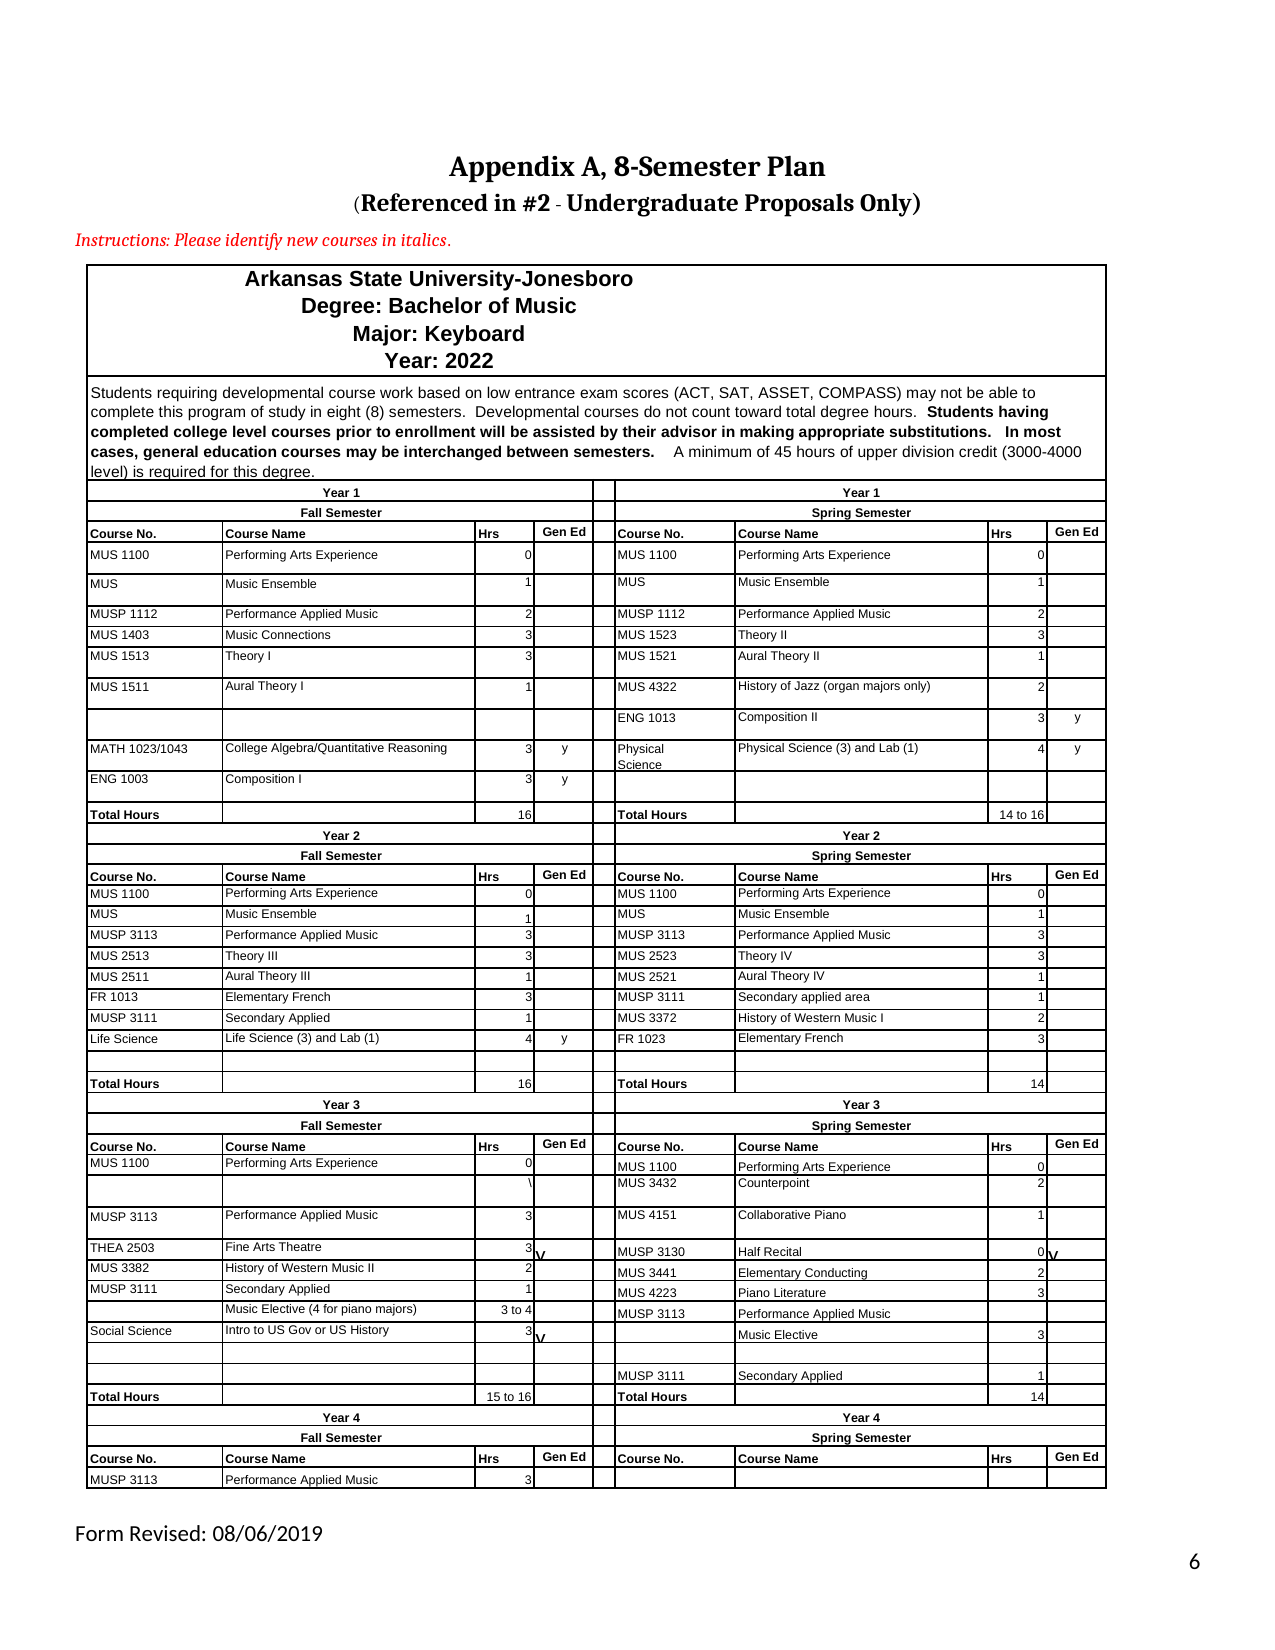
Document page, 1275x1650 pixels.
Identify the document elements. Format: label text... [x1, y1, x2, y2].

table_cell MUS 3382 [88, 1261, 222, 1279]
table_cell Theory I [223, 648, 474, 677]
table_cell MUS 1100 [88, 1155, 222, 1174]
table_cell Performance Applied Music [736, 1302, 987, 1321]
table_cell [1048, 1302, 1105, 1321]
table_cell Composition I [223, 772, 474, 801]
table_cell Music Elective [736, 1323, 987, 1342]
table_cell MUSP 3111 [88, 1281, 222, 1300]
table_cell MUS 3441 [616, 1261, 734, 1279]
table_cell [535, 648, 592, 677]
table_cell Performance Applied Music [736, 927, 987, 946]
table_cell 2 [989, 679, 1046, 708]
table_cell Year 4 [616, 1406, 1105, 1424]
text Appendix A, 8-Semester Plan [75, 150, 1200, 183]
table_cell MUSP 3111 [616, 990, 734, 1008]
table_cell Secondary applied area [736, 990, 987, 1008]
table_cell Total Hours [88, 1072, 222, 1091]
table_cell [594, 886, 614, 905]
table_cell Performing Arts Experience [223, 1155, 474, 1174]
table_cell [535, 1468, 592, 1487]
table_cell Performing Arts Experience [223, 543, 474, 573]
table_cell MUS 1511 [88, 679, 222, 708]
table_cell [594, 607, 614, 626]
table_cell [1048, 1385, 1105, 1404]
table_cell [594, 824, 614, 843]
table_cell [88, 1176, 222, 1206]
table_cell Course No. [616, 1135, 734, 1153]
table_cell 16 [476, 1072, 533, 1091]
table_cell y [535, 772, 592, 801]
table_cell [535, 1072, 592, 1091]
table_cell MUS 1100 [88, 886, 222, 905]
table_cell 4 [476, 1031, 533, 1050]
table_cell 2 [476, 1261, 533, 1279]
table_cell MUSP 3111 [616, 1364, 734, 1383]
table_cell Year 1 [616, 481, 1105, 500]
table_cell 3 [476, 927, 533, 946]
table_cell Course Name [223, 1447, 474, 1466]
table_cell y [1048, 1240, 1105, 1259]
table_cell [594, 1323, 614, 1342]
table_cell Music Ensemble [223, 575, 474, 605]
table_cell [1048, 990, 1105, 1008]
table_cell [223, 1343, 474, 1362]
table_cell Hrs [989, 865, 1046, 884]
table_cell Hrs [476, 1135, 533, 1153]
table_cell Theory II [736, 627, 987, 646]
table_cell MUSP 3113 [88, 1208, 222, 1238]
table_cell THEA 2503 [88, 1240, 222, 1259]
table_cell Course Name [736, 865, 987, 884]
table_cell Course No. [88, 1135, 222, 1153]
table_cell 1 [476, 907, 533, 926]
table_cell Fall Semester [88, 1426, 592, 1445]
table_cell MUS 2513 [88, 948, 222, 967]
table_cell 3 [989, 627, 1046, 646]
table_cell Theory IV [736, 948, 987, 967]
table_cell [535, 886, 592, 905]
table_cell MUSP 3113 [616, 927, 734, 946]
table_cell Aural Theory III [223, 969, 474, 988]
table_cell [535, 1155, 592, 1174]
table_cell Performance Applied Music [223, 1468, 474, 1487]
table_cell MUS 4151 [616, 1208, 734, 1238]
table_cell MUS 1100 [616, 543, 734, 573]
table_cell Hrs [989, 1135, 1046, 1153]
table_cell [1048, 1031, 1105, 1050]
table_cell [736, 803, 987, 822]
table_cell Theory III [223, 948, 474, 967]
table_cell ENG 1003 [88, 772, 222, 801]
table_cell 14 [989, 1385, 1046, 1404]
table_cell Year 2 [88, 824, 592, 843]
table_cell MUS 2511 [88, 969, 222, 988]
table_cell Physical Science (3) and Lab (1) [736, 741, 987, 770]
table_cell Spring Semester [616, 1426, 1105, 1445]
table_cell 1 [476, 1010, 533, 1029]
table_cell Course No. [88, 1447, 222, 1466]
table_cell [535, 1208, 592, 1238]
table_cell [535, 990, 592, 1008]
table_cell [223, 803, 474, 822]
table_cell MUS 1513 [88, 648, 222, 677]
table_cell [535, 1052, 592, 1071]
table_cell [535, 803, 592, 822]
table_cell Course No. [616, 865, 734, 884]
table_cell ENG 1013 [616, 710, 734, 739]
table_cell [1048, 1010, 1105, 1029]
table_cell College Algebra/Quantitative Reasoning [223, 741, 474, 770]
table_cell Elementary French [223, 990, 474, 1008]
table_cell MUSP 3113 [616, 1302, 734, 1321]
table_cell Composition II [736, 710, 987, 739]
table_cell [1048, 907, 1105, 926]
table_cell [594, 1240, 614, 1259]
table_cell MUS 1403 [88, 627, 222, 646]
table_cell 3 [476, 1468, 533, 1487]
table_cell [616, 1052, 734, 1071]
table_cell Fine Arts Theatre [223, 1240, 474, 1259]
table_cell 3 [989, 1281, 1046, 1300]
table_cell MATH 1023/1043 [88, 741, 222, 770]
table_cell Course Name [223, 522, 474, 541]
table_cell Piano Literature [736, 1281, 987, 1300]
table_cell Hrs [476, 522, 533, 541]
table_cell [594, 948, 614, 967]
table_cell [535, 1364, 592, 1383]
table_cell Spring Semester [616, 845, 1105, 863]
table_cell Physical Science [616, 741, 734, 770]
table_cell [1048, 886, 1105, 905]
table_cell Performing Arts Experience [736, 1155, 987, 1174]
table_cell 0 [989, 886, 1046, 905]
table_cell MUS 1100 [616, 1155, 734, 1174]
table_cell [594, 1031, 614, 1050]
table_cell FR 1013 [88, 990, 222, 1008]
table_cell Collaborative Piano [736, 1208, 987, 1238]
table_cell [535, 1302, 592, 1321]
table_cell Secondary Applied [736, 1364, 987, 1383]
table_cell [736, 1468, 987, 1487]
table_cell 3 [476, 1208, 533, 1238]
table_cell [535, 543, 592, 573]
table_cell 3 to 4 [476, 1302, 533, 1321]
table_cell [1048, 1208, 1105, 1238]
table_cell Gen Ed [1048, 1447, 1105, 1466]
table_cell y [1048, 741, 1105, 770]
table_cell [594, 575, 614, 605]
table_cell [535, 1343, 592, 1362]
table_cell Total Hours [616, 803, 734, 822]
table_cell [594, 648, 614, 677]
table_cell [88, 710, 222, 739]
table_cell 1 [989, 969, 1046, 988]
table_cell [1048, 679, 1105, 708]
table_cell Performing Arts Experience [736, 543, 987, 573]
table_cell 2 [989, 1176, 1046, 1206]
table_cell [616, 1468, 734, 1487]
table_cell MUSP 1112 [616, 607, 734, 626]
table_cell [594, 481, 614, 500]
table_cell [223, 1176, 474, 1206]
table_cell [594, 1135, 614, 1153]
table_cell [1048, 1468, 1105, 1487]
table_cell Hrs [476, 1447, 533, 1466]
table_cell 3 [476, 1323, 533, 1342]
table_cell Fall Semester [88, 502, 592, 520]
table_cell [594, 1385, 614, 1404]
table_cell 1 [476, 1281, 533, 1300]
table_cell [476, 1364, 533, 1383]
table_cell y [535, 741, 592, 770]
table_cell 3 [989, 948, 1046, 967]
table_cell [88, 1052, 222, 1071]
table_cell [535, 1261, 592, 1279]
table_cell [1048, 1176, 1105, 1206]
table_cell [535, 1385, 592, 1404]
table_cell Performance Applied Music [736, 607, 987, 626]
table_cell MUS [616, 907, 734, 926]
table_cell Elementary Conducting [736, 1261, 987, 1279]
table_cell y [535, 1323, 592, 1342]
table_cell [88, 1364, 222, 1383]
table_cell [223, 1052, 474, 1071]
table_cell Total Hours [88, 1385, 222, 1404]
table_cell [535, 679, 592, 708]
table_cell 0 [476, 1155, 533, 1174]
table_cell Course Name [223, 865, 474, 884]
table_cell MUSP 3113 [88, 927, 222, 946]
table_cell Secondary Applied [223, 1010, 474, 1029]
table_cell [1048, 1281, 1105, 1300]
table_cell 1 [476, 679, 533, 708]
table_cell [736, 1385, 987, 1404]
table_cell [736, 1343, 987, 1362]
table_cell [594, 927, 614, 946]
table_cell Life Science (3) and Lab (1) [223, 1031, 474, 1050]
table_cell [594, 502, 614, 520]
table_cell Course No. [88, 865, 222, 884]
table_cell [1048, 1052, 1105, 1071]
table_cell 3 [476, 772, 533, 801]
table_cell MUS 3432 [616, 1176, 734, 1206]
table_cell [1048, 607, 1105, 626]
table_cell y [535, 1031, 592, 1050]
table_cell [1048, 948, 1105, 967]
table_cell Life Science [88, 1031, 222, 1050]
table_cell [594, 522, 614, 541]
table_cell Total Hours [88, 803, 222, 822]
table_cell y [535, 1240, 592, 1259]
table_cell Performance Applied Music [223, 607, 474, 626]
table_cell MUS 1521 [616, 648, 734, 677]
table_cell y [1048, 710, 1105, 739]
table_cell [88, 1302, 222, 1321]
table_cell Gen Ed [535, 865, 592, 884]
table_cell [594, 1426, 614, 1445]
table_cell [989, 1052, 1046, 1071]
table_cell [1048, 772, 1105, 801]
table_cell 0 [989, 1240, 1046, 1259]
table_cell Year 2 [616, 824, 1105, 843]
table_cell \ [476, 1176, 533, 1206]
table_cell [989, 1302, 1046, 1321]
table_cell [616, 1343, 734, 1362]
table_cell Gen Ed [1048, 522, 1105, 541]
table_cell Gen Ed [1048, 1135, 1105, 1153]
table_cell 1 [989, 575, 1046, 605]
table_cell MUS 2523 [616, 948, 734, 967]
table_cell Social Science [88, 1323, 222, 1342]
table_cell [1048, 1323, 1105, 1342]
table_cell 1 [989, 648, 1046, 677]
table_cell 3 [476, 741, 533, 770]
table_cell 3 [476, 627, 533, 646]
table_cell MUSP 3113 [88, 1468, 222, 1487]
table_cell Total Hours [616, 1385, 734, 1404]
table_cell MUS 3372 [616, 1010, 734, 1029]
table_cell History of Western Music I [736, 1010, 987, 1029]
table_cell 1 [476, 575, 533, 605]
table_cell History of Jazz (organ majors only) [736, 679, 987, 708]
table_cell [594, 1261, 614, 1279]
table_cell [594, 1093, 614, 1112]
table_cell [1048, 575, 1105, 605]
table_cell 14 [989, 1072, 1046, 1091]
table_cell [594, 679, 614, 708]
table_cell [594, 1114, 614, 1133]
table_cell [594, 1343, 614, 1362]
table_cell 2 [476, 607, 533, 626]
table_cell [1048, 969, 1105, 988]
table_cell [1048, 648, 1105, 677]
table_cell Aural Theory II [736, 648, 987, 677]
table_cell [736, 1052, 987, 1071]
table_cell [594, 710, 614, 739]
table_cell [535, 907, 592, 926]
table_cell Year 3 [88, 1093, 592, 1112]
table_cell [535, 575, 592, 605]
table_cell Gen Ed [1048, 865, 1105, 884]
table_cell [594, 1052, 614, 1071]
table_cell 16 [476, 803, 533, 822]
table_cell Aural Theory IV [736, 969, 987, 988]
table_cell [1048, 1155, 1105, 1174]
table_cell MUSP 3130 [616, 1240, 734, 1259]
table_cell [594, 1302, 614, 1321]
table_cell [476, 710, 533, 739]
table_cell 3 [989, 927, 1046, 946]
table_cell [223, 1364, 474, 1383]
table_cell MUSP 1112 [88, 607, 222, 626]
table_cell [1048, 627, 1105, 646]
table_cell [594, 803, 614, 822]
table_cell [594, 1447, 614, 1466]
table_cell Hrs [989, 1447, 1046, 1466]
table_cell [594, 1406, 614, 1424]
table_cell MUS 4322 [616, 679, 734, 708]
table_cell [594, 1072, 614, 1091]
table_cell Performance Applied Music [223, 1208, 474, 1238]
table_cell 0 [989, 1155, 1046, 1174]
table_cell [594, 772, 614, 801]
table_cell 0 [476, 886, 533, 905]
table_cell [535, 1176, 592, 1206]
table_cell [1048, 803, 1105, 822]
table_cell 1 [989, 1208, 1046, 1238]
table_cell [594, 1364, 614, 1383]
table_cell Students requiring developmental course work based on low entrance exam scores (ACT, SAT, ASSET, COMPASS) may not be able to complete this program of study in eight (8) semesters. Developmental courses do not count toward total degree hours. Students having completed college level courses prior to enrollment will be assisted by their advisor in making appropriate substitutions. In most cases, general education courses may be interchanged between semesters. A minimum of 45 hours of upper division credit (3000-4000 level) is required for this degree. [88, 377, 1105, 479]
table_cell 3 [989, 1031, 1046, 1050]
table_cell Course Name [223, 1135, 474, 1153]
table_cell Counterpoint [736, 1176, 987, 1206]
table_cell [88, 1343, 222, 1362]
table_cell Gen Ed [535, 1135, 592, 1153]
table_cell Course No. [88, 522, 222, 541]
table_cell [594, 845, 614, 863]
table_cell [594, 990, 614, 1008]
table_cell 3 [476, 1240, 533, 1259]
table_cell FR 1023 [616, 1031, 734, 1050]
table_cell 2 [989, 607, 1046, 626]
table_cell Spring Semester [616, 1114, 1105, 1133]
table_cell [1048, 927, 1105, 946]
table_cell MUS [88, 907, 222, 926]
table_cell [535, 627, 592, 646]
table_cell [594, 627, 614, 646]
table_cell 0 [476, 543, 533, 573]
table_cell Music Ensemble [736, 907, 987, 926]
table_cell 14 to 16 [989, 803, 1046, 822]
table_cell Hrs [989, 522, 1046, 541]
table_cell 0 [989, 543, 1046, 573]
table_cell Course No. [616, 522, 734, 541]
table_cell 1 [476, 969, 533, 988]
table_cell 1 [989, 990, 1046, 1008]
table_cell Music Elective (4 for piano majors) [223, 1302, 474, 1321]
table_cell Gen Ed [535, 522, 592, 541]
table_cell Course Name [736, 522, 987, 541]
table_cell Intro to US Gov or US History [223, 1323, 474, 1342]
table_cell Course Name [736, 1135, 987, 1153]
table_cell Fall Semester [88, 845, 592, 863]
table_cell [594, 1176, 614, 1206]
table_cell 3 [476, 948, 533, 967]
table_cell 1 [989, 907, 1046, 926]
table_cell [223, 1385, 474, 1404]
table_cell Hrs [476, 865, 533, 884]
table_cell MUSP 3111 [88, 1010, 222, 1029]
table_cell MUS 4223 [616, 1281, 734, 1300]
table_cell [594, 969, 614, 988]
table_cell [1048, 1343, 1105, 1362]
table_cell [594, 1468, 614, 1487]
table_cell [1048, 1364, 1105, 1383]
table_cell 15 to 16 [476, 1385, 533, 1404]
table_cell MUS 1100 [616, 886, 734, 905]
table_cell Course Name [736, 1447, 987, 1466]
table_cell [594, 741, 614, 770]
table_cell Gen Ed [535, 1447, 592, 1466]
table_cell [736, 1072, 987, 1091]
table_cell [535, 969, 592, 988]
table_cell Course No. [616, 1447, 734, 1466]
table_cell [1048, 1072, 1105, 1091]
table_cell Secondary Applied [223, 1281, 474, 1300]
table_cell Spring Semester [616, 502, 1105, 520]
table_cell Music Ensemble [736, 575, 987, 605]
table_cell Performance Applied Music [223, 927, 474, 946]
table_cell Performing Arts Experience [223, 886, 474, 905]
table_cell [616, 772, 734, 801]
table_cell Music Ensemble [223, 907, 474, 926]
table_cell [1048, 1261, 1105, 1279]
table_cell MUS 1100 [88, 543, 222, 573]
text Instructions: Please identify new courses in italics. [75, 230, 1200, 251]
table_cell MUS 2521 [616, 969, 734, 988]
table_cell 3 [476, 648, 533, 677]
table_cell [535, 948, 592, 967]
table_cell 3 [989, 710, 1046, 739]
table_cell Year 3 [616, 1093, 1105, 1112]
table_cell [616, 1323, 734, 1342]
table_cell [594, 907, 614, 926]
table_cell [989, 772, 1046, 801]
table_cell 3 [989, 1323, 1046, 1342]
table_cell 2 [989, 1261, 1046, 1279]
table_cell Year 1 [88, 481, 592, 500]
table_cell Fall Semester [88, 1114, 592, 1133]
table_cell 1 [989, 1364, 1046, 1383]
table_cell Performing Arts Experience [736, 886, 987, 905]
table_cell History of Western Music II [223, 1261, 474, 1279]
table_cell [476, 1052, 533, 1071]
table_cell 4 [989, 741, 1046, 770]
table_cell Year 4 [88, 1406, 592, 1424]
table_cell [989, 1343, 1046, 1362]
table_cell [594, 1010, 614, 1029]
table_cell [736, 772, 987, 801]
table_cell [223, 710, 474, 739]
table_cell MUS [616, 575, 734, 605]
table_cell [594, 543, 614, 573]
table_cell Total Hours [616, 1072, 734, 1091]
table_cell [594, 865, 614, 884]
table_cell [535, 710, 592, 739]
table_header Arkansas State University-Jonesboro Degree: Bachelor of Music Major: Keyboard Year: 2022 [88, 266, 1105, 375]
table_cell [535, 1010, 592, 1029]
table_cell [989, 1468, 1046, 1487]
table_cell 2 [989, 1010, 1046, 1029]
table_cell Aural Theory I [223, 679, 474, 708]
table_cell [535, 1281, 592, 1300]
table_cell [594, 1208, 614, 1238]
table_cell [594, 1281, 614, 1300]
table_cell [476, 1343, 533, 1362]
table_cell [1048, 543, 1105, 573]
text (Referenced in #2 - Undergraduate Proposals Only) [75, 188, 1200, 217]
table_cell MUS [88, 575, 222, 605]
table_cell Half Recital [736, 1240, 987, 1259]
table_cell 3 [476, 990, 533, 1008]
table_cell MUS 1523 [616, 627, 734, 646]
table_cell [535, 927, 592, 946]
table_cell Elementary French [736, 1031, 987, 1050]
table_cell Music Connections [223, 627, 474, 646]
table_cell [223, 1072, 474, 1091]
table_cell [594, 1155, 614, 1174]
table_cell [535, 607, 592, 626]
